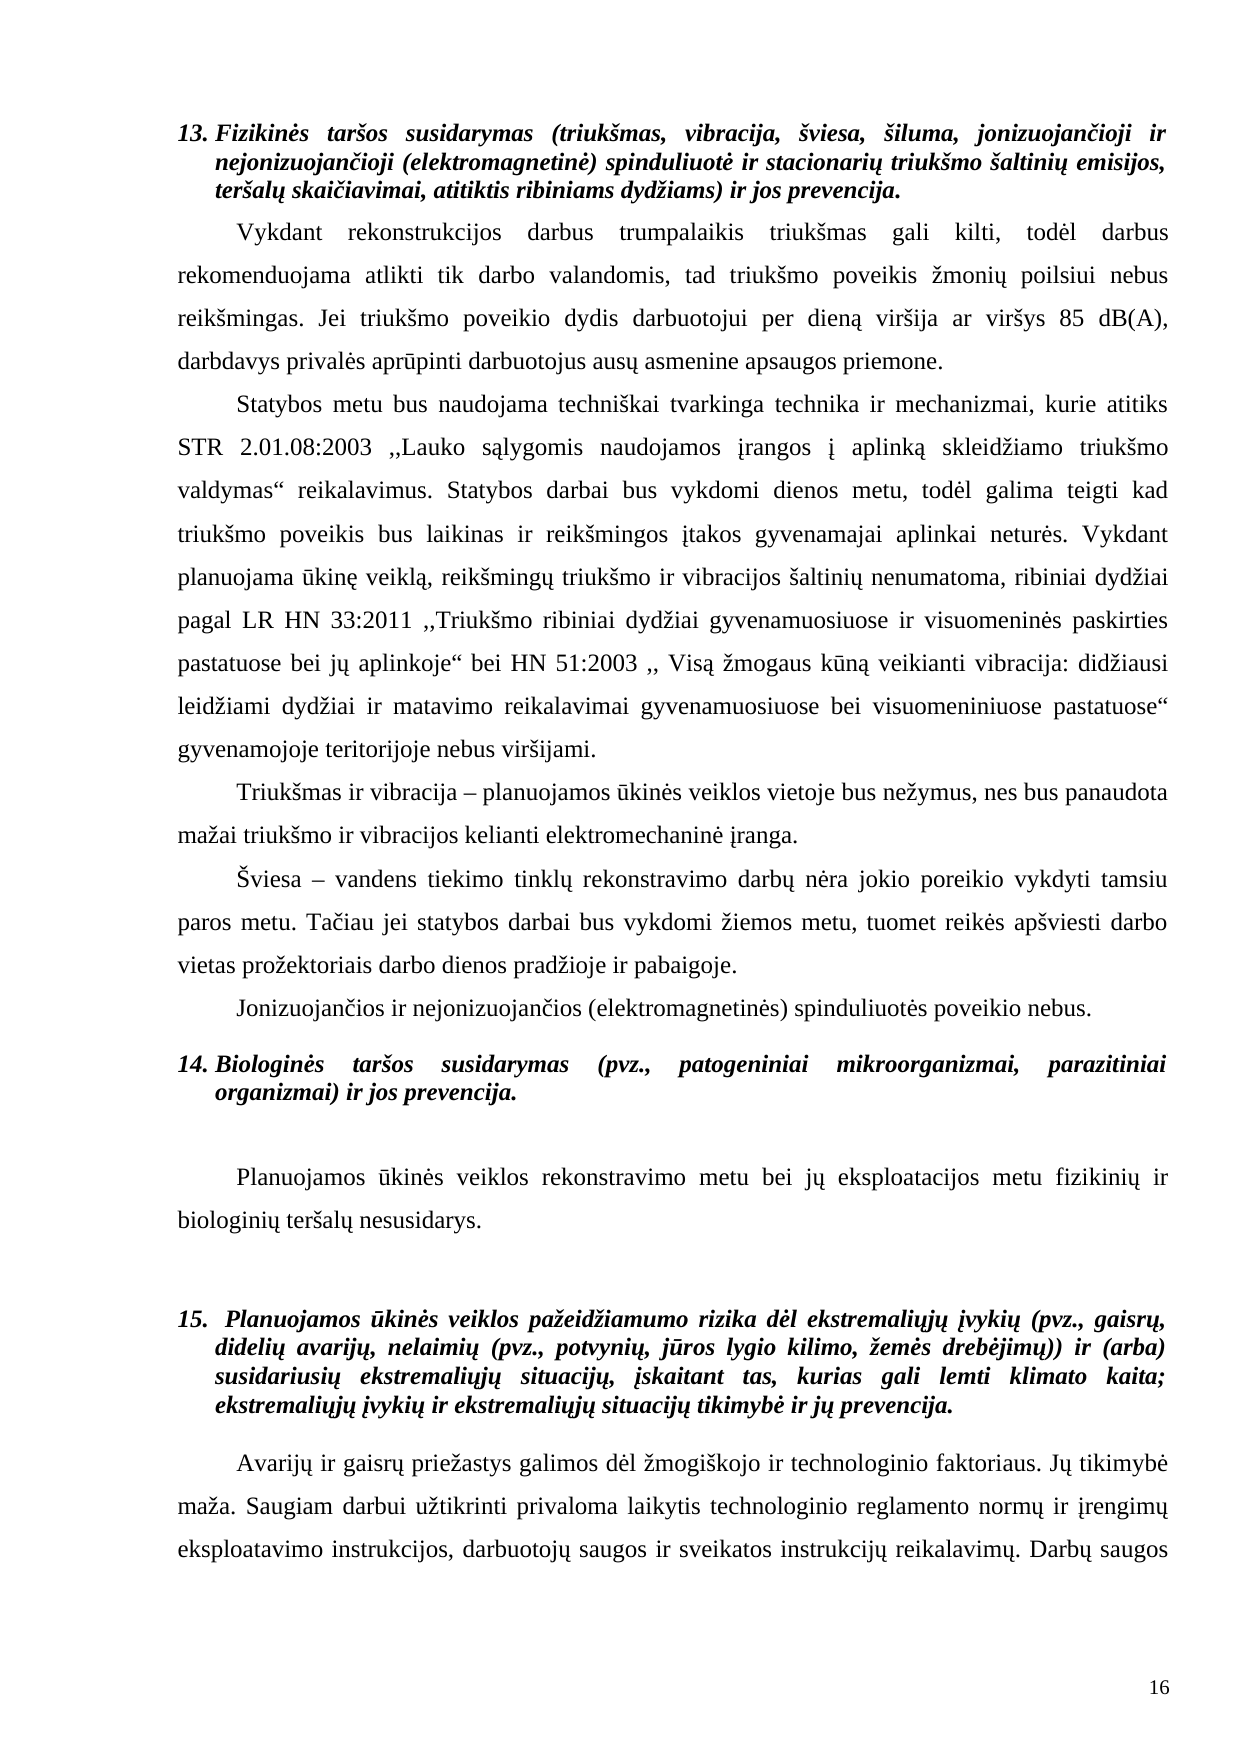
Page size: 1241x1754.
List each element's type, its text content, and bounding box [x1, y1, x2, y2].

text Planuojamos ūkinės veiklos rekonstravimo metu bei jų eksploatacijos metu fizikinių ir biologinių teršalų nesusidarys. [177, 1162, 1169, 1234]
text Vykdant rekonstrukcijos darbus trumpalaikis triukšmas gali kilti, todėl darbus rekomenduojama atlikti tik darbo valandomis, tad triukšmo poveikis žmonių poilsiui nebus reikšmingas. Jei triukšmo poveikio dydis darbuotojui per dieną viršija ar viršys 85 dB(A), darbdavys privalės aprūpinti darbuotojus ausų asmenine apsaugos priemone. [177, 217, 1169, 375]
text Jonizuojančios ir nejonizuojančios (elektromagnetinės) spinduliuotės poveikio nebus. [177, 993, 1169, 1022]
text Statybos metu bus naudojama techniškai tvarkinga technika ir mechanizmai, kurie atitiks STR 2.01.08:2003 ,,Lauko sąlygomis naudojamos įrangos į aplinką skleidžiamo triukšmo valdymas“ reikalavimus. Statybos darbai bus vykdomi dienos metu, todėl galima teigti kad triukšmo poveikis bus laikinas ir reikšmingos įtakos gyvenamajai aplinkai neturės. Vykdant planuojama ūkinę veiklą, reikšmingų triukšmo ir vibracijos šaltinių nenumatoma, ribiniai dydžiai pagal LR HN 33:2011 ,,Triukšmo ribiniai dydžiai gyvenamuosiuose ir visuomeninės paskirties pastatuose bei jų aplinkoje“ bei HN 51:2003 ,, Visą žmogaus kūną veikianti vibracija: didžiausi leidžiami dydžiai ir matavimo reikalavimai gyvenamuosiuose bei visuomeniniuose pastatuose“ gyvenamojoje teritorijoje nebus viršijami. [177, 389, 1169, 763]
text Šviesa – vandens tiekimo tinklų rekonstravimo darbų nėra jokio poreikio vykdyti tamsiu paros metu. Tačiau jei statybos darbai bus vykdomi žiemos metu, tuomet reikės apšviesti darbo vietas prožektoriais darbo dienos pradžioje ir pabaigoje. [177, 864, 1169, 979]
text Triukšmas ir vibracija – planuojamos ūkinės veiklos vietoje bus nežymus, nes bus panaudota mažai triukšmo ir vibracijos kelianti elektromechaninė įranga. [177, 777, 1169, 849]
subtitle Fizikinės taršos susidarymas (triukšmas, vibracija, šviesa, šiluma, jonizuojančioji ir nejonizuojančioji (elektromagnetinė) spinduliuotė ir stacionarių triukšmo šaltinių emisijos, teršalų skaičiavimai, atitiktis ribiniams dydžiams) ir jos prevencija. [177, 118, 1169, 204]
subtitle Planuojamos ūkinės veiklos pažeidžiamumo rizika dėl ekstremaliųjų įvykių (pvz., gaisrų, didelių avarijų, nelaimių (pvz., potvynių, jūros lygio kilimo, žemės drebėjimų)) ir (arba) susidariusių ekstremaliųjų situacijų, įskaitant tas, kurias gali lemti klimato kaita; ekstremaliųjų įvykių ir ekstremaliųjų situacijų tikimybė ir jų prevencija. [177, 1304, 1169, 1419]
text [177, 1448, 1169, 1563]
subtitle Biologinės taršos susidarymas (pvz., patogeniniai mikroorganizmai, parazitiniai organizmai) ir jos prevencija. [177, 1049, 1169, 1106]
